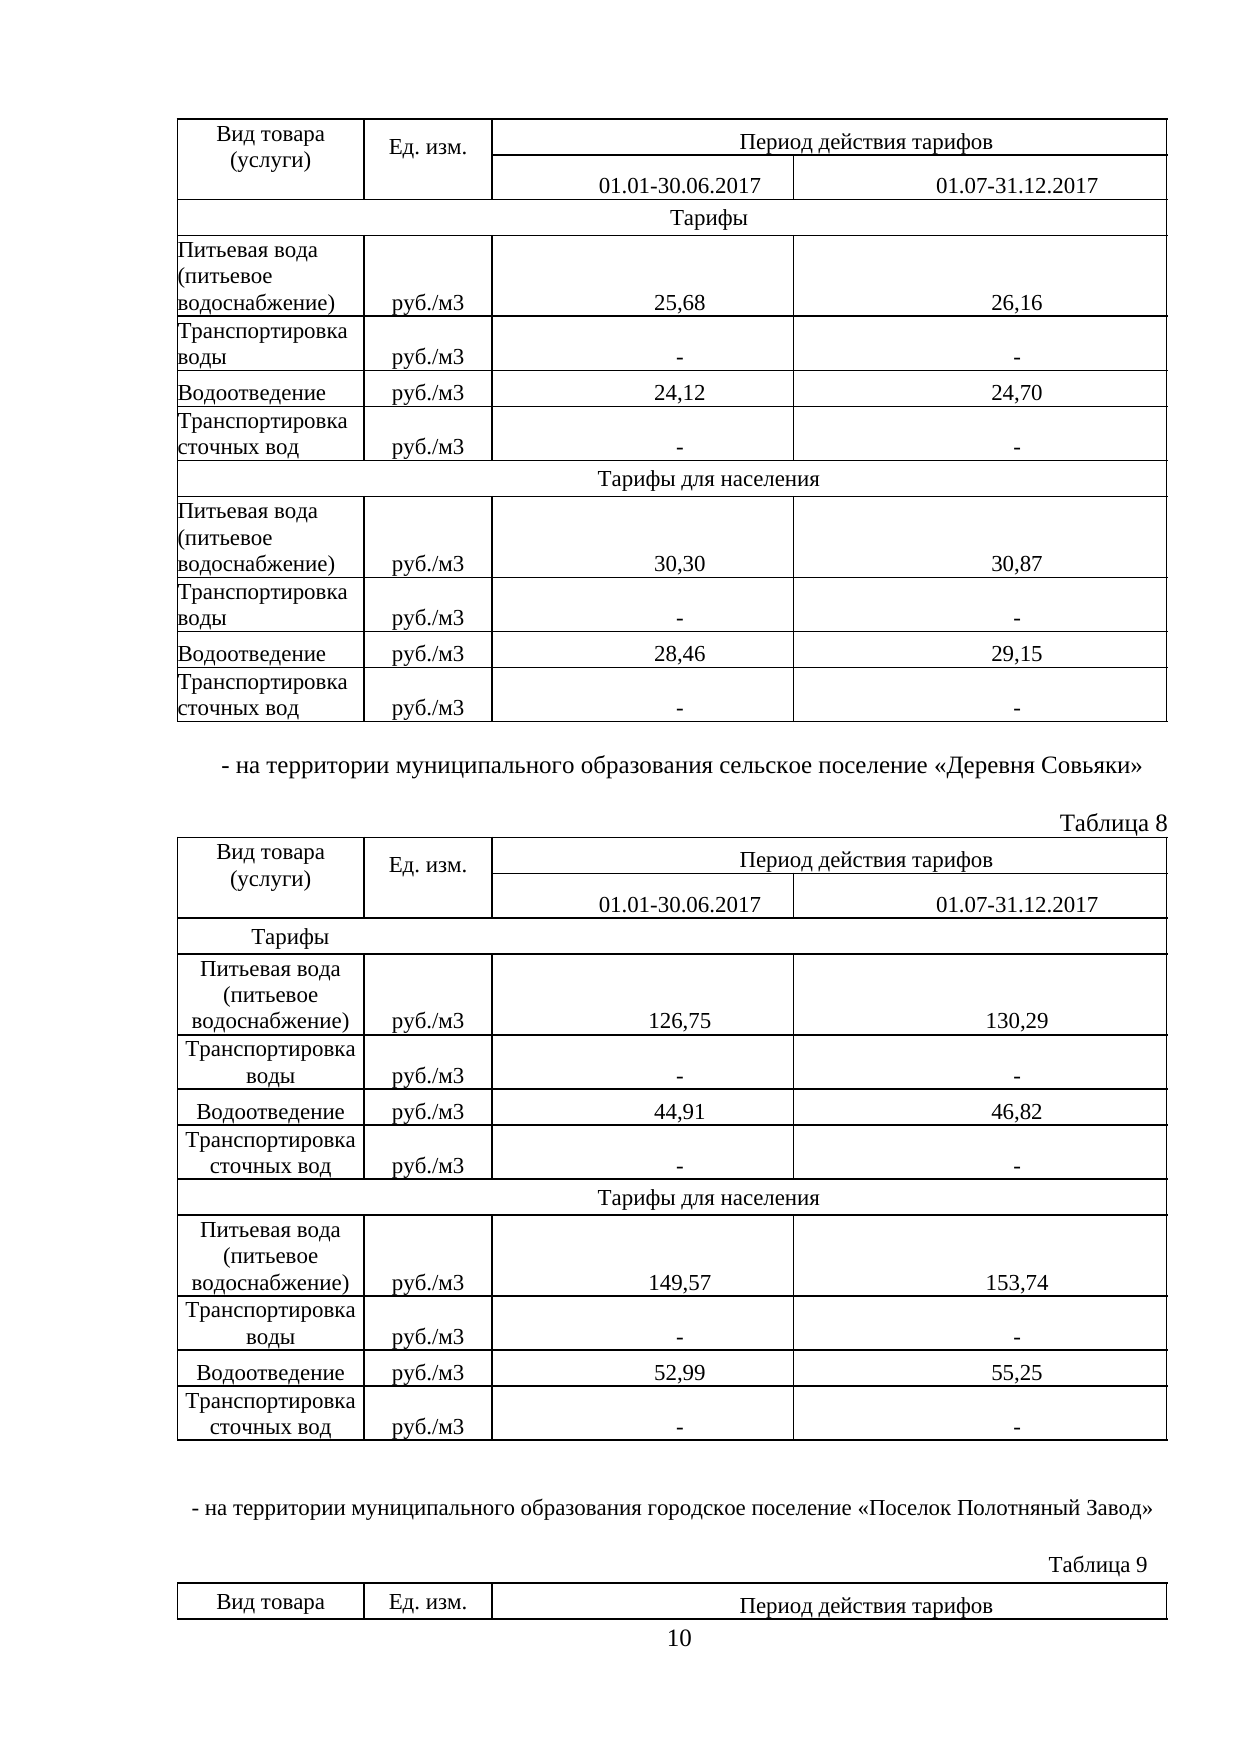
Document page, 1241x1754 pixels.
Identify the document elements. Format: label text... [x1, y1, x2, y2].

table_cell Период действия тарифов [493, 1584, 1166, 1618]
table_cell - [794, 668, 1166, 721]
table_cell 01.07-31.12.2017 [794, 874, 1166, 917]
table_cell 25,68 [493, 236, 793, 315]
table_cell 01.07-31.12.2017 [794, 156, 1166, 199]
table_cell 46,82 [794, 1090, 1166, 1124]
table_cell 30,30 [493, 497, 793, 576]
table_cell - [794, 1036, 1166, 1088]
table_cell руб./м3 [365, 1216, 491, 1295]
table_cell Питьевая вода (питьевое водоснабжение) [178, 236, 363, 315]
table_cell Тарифы [178, 200, 1166, 235]
table_cell Вид товара (услуги) [178, 838, 363, 917]
table_cell - [794, 407, 1166, 460]
table_cell - [493, 1126, 793, 1178]
table_cell 130,29 [794, 955, 1166, 1034]
table_cell 01.01-30.06.2017 [493, 874, 793, 917]
table_cell Период действия тарифов [493, 838, 1166, 873]
table_cell - [794, 1387, 1166, 1439]
table_cell Тарифы для населения [178, 461, 1166, 496]
table_cell руб./м3 [365, 578, 491, 631]
table_cell - на территории муниципального образования сельское поселение «Деревня Совьяки» [177, 721, 1169, 779]
table_cell - [493, 317, 793, 369]
table_cell 29,15 [794, 632, 1166, 667]
table_cell Ед. изм. [365, 1584, 491, 1618]
table_cell Питьевая вода (питьевое водоснабжение) [178, 955, 363, 1034]
table_cell Период действия тарифов [493, 120, 1166, 154]
table_cell 44,91 [493, 1090, 793, 1124]
table_cell 01.01-30.06.2017 [493, 156, 793, 199]
table_cell 153,74 [794, 1216, 1166, 1295]
table_cell Транспортировка воды [178, 578, 363, 631]
table_cell 24,12 [493, 371, 793, 406]
table_cell Транспортировка воды [178, 1036, 363, 1088]
table_cell - [493, 407, 793, 460]
table_cell Водоотведение [178, 371, 363, 406]
table_cell Транспортировка сточных вод [178, 1126, 363, 1178]
table_cell - [794, 317, 1166, 369]
table_cell руб./м3 [365, 1090, 491, 1124]
table_cell Тарифы [178, 919, 1166, 953]
table_cell - [794, 1126, 1166, 1178]
table_cell Таблица 9 [177, 1546, 1169, 1582]
table_cell Питьевая вода (питьевое водоснабжение) [178, 497, 363, 576]
table_cell Транспортировка сточных вод [178, 668, 363, 721]
table_cell - [493, 578, 793, 631]
table_cell Ед. изм. [365, 120, 491, 199]
table_cell Транспортировка сточных вод [178, 407, 363, 460]
table_cell Таблица 8 [177, 779, 1169, 837]
table_cell - [794, 578, 1166, 631]
table_cell - [493, 1387, 793, 1439]
table_cell - [794, 1297, 1166, 1349]
table_cell Водоотведение [178, 632, 363, 667]
table_cell - [493, 668, 793, 721]
table_cell Ед. изм. [365, 838, 491, 917]
table_cell 52,99 [493, 1351, 793, 1385]
table_cell 26,16 [794, 236, 1166, 315]
table_cell руб./м3 [365, 632, 491, 667]
table_cell руб./м3 [365, 1036, 491, 1088]
table_cell руб./м3 [365, 1297, 491, 1349]
table_cell - на территории муниципального образования городское поселение «Поселок Полотняный Завод» [177, 1439, 1169, 1546]
table_cell - [493, 1036, 793, 1088]
table_cell руб./м3 [365, 1387, 491, 1439]
table_cell 55,25 [794, 1351, 1166, 1385]
table_cell 149,57 [493, 1216, 793, 1295]
table_cell Транспортировка сточных вод [178, 1387, 363, 1439]
table_cell Транспортировка воды [178, 1297, 363, 1349]
table_cell Тарифы для населения [178, 1180, 1166, 1214]
table_cell руб./м3 [365, 236, 491, 315]
table_cell Транспортировка воды [178, 317, 363, 369]
table_cell руб./м3 [365, 407, 491, 460]
table_cell Вид товара (услуги) [178, 1584, 363, 1618]
table_cell 24,70 [794, 371, 1166, 406]
table_cell Питьевая вода (питьевое водоснабжение) [178, 1216, 363, 1295]
table_cell Водоотведение [178, 1090, 363, 1124]
table_cell 28,46 [493, 632, 793, 667]
table_cell 30,87 [794, 497, 1166, 576]
table_cell Водоотведение [178, 1351, 363, 1385]
table_cell руб./м3 [365, 1126, 491, 1178]
table_cell - [493, 1297, 793, 1349]
table_cell руб./м3 [365, 317, 491, 369]
table_cell 126,75 [493, 955, 793, 1034]
table_cell руб./м3 [365, 668, 491, 721]
table_cell руб./м3 [365, 371, 491, 406]
table_cell руб./м3 [365, 1351, 491, 1385]
table_cell руб./м3 [365, 497, 491, 576]
table_cell Вид товара (услуги) [178, 120, 363, 199]
table_cell руб./м3 [365, 955, 491, 1034]
